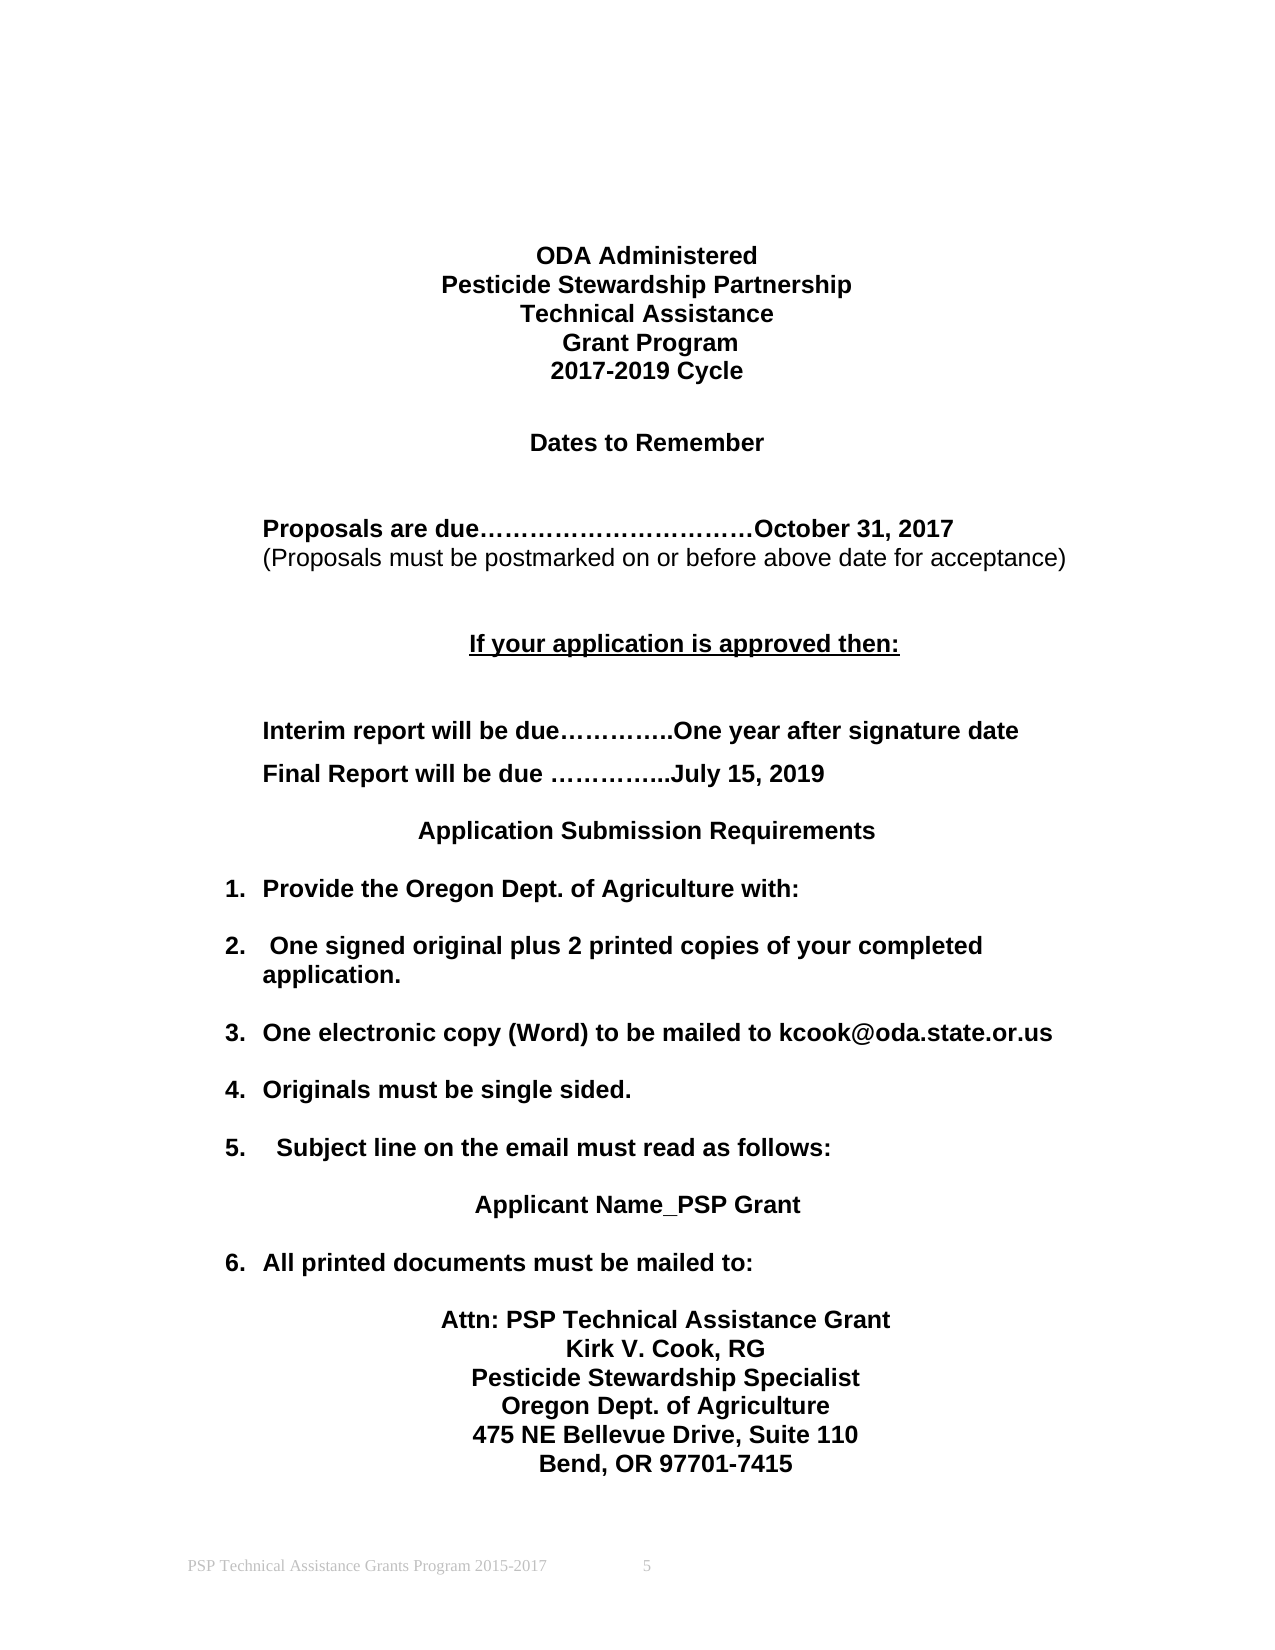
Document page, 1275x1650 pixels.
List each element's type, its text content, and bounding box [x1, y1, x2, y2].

text Attn: PSP Technical Assistance Grant [225, 1305, 1106, 1334]
text 2017-2019 Cycle [187, 356, 1106, 385]
text Grant Program [187, 327, 1106, 356]
text Dates to Remember [187, 428, 1106, 457]
list All printed documents must be mailed to: [225, 1247, 1106, 1276]
text Pesticide Stewardship Specialist [225, 1362, 1106, 1391]
text Bend, OR 97701-7415 [225, 1449, 1106, 1477]
subtitle Proposals are due……………………………October 31, 2017 [262, 514, 1106, 543]
title ODA Administered [187, 241, 1106, 270]
text Applicant Name_PSP Grant [187, 1190, 1106, 1219]
list Subject line on the email must read as follows: [225, 1132, 1106, 1161]
list Originals must be single sided. [225, 1075, 1106, 1104]
text If your application is approved then: [262, 629, 1106, 658]
text Oregon Dept. of Agriculture [225, 1391, 1106, 1420]
text Technical Assistance [187, 299, 1106, 327]
list One signed original plus 2 printed copies of your completed application. [225, 931, 1106, 989]
text 475 NE Bellevue Drive, Suite 110 [225, 1420, 1106, 1449]
list Provide the Oregon Dept. of Agriculture with: [225, 874, 1106, 902]
list One electronic copy (Word) to be mailed to kcook@oda.state.or.us [225, 1017, 1106, 1046]
subtitle Interim report will be due…………..One year after signature date [262, 716, 1106, 744]
text Pesticide Stewardship Partnership [187, 270, 1106, 299]
text Kirk V. Cook, RG [225, 1334, 1106, 1362]
text Final Report will be due …………...July 15, 2019 [262, 759, 1106, 787]
text Application Submission Requirements [187, 816, 1106, 845]
text (Proposals must be postmarked on or before above date for acceptance) [262, 543, 1106, 572]
